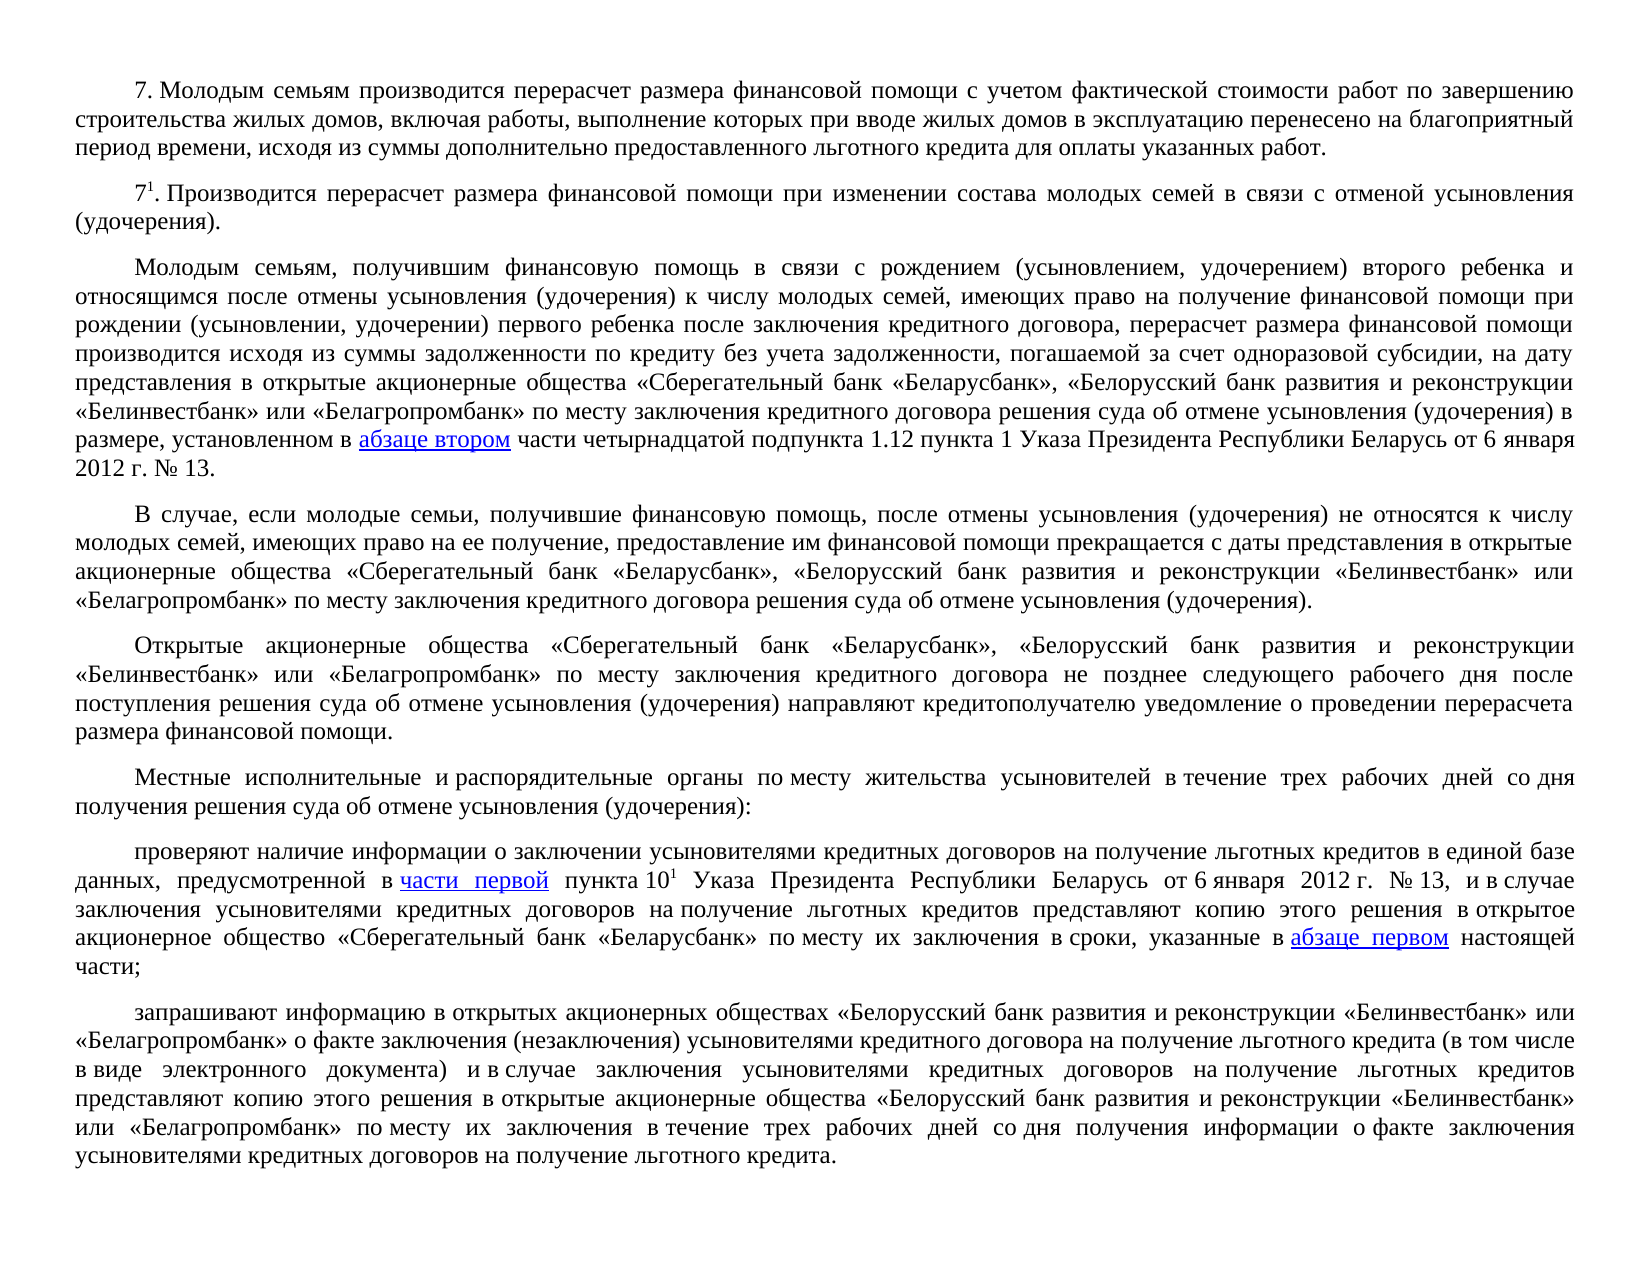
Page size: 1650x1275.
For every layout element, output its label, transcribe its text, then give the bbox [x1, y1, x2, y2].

text проверяют наличие информации о заключении усыновителями кредитных договоров на получение льготных кредитов в единой базе данных, предусмотренной в части первой пункта 101 Указа Президента Республики Беларусь от 6 января 2012 г. № 13, и в случае заключения усыновителями кредитных договоров на получение льготных кредитов представляют копию этого решения в открытое акционерное общество «Сберегательный банк «Беларусбанк» по месту их заключения в сроки, указанные в абзаце первом настоящей части; [75, 836, 1575, 980]
text запрашивают информацию в открытых акционерных обществах «Белорусский банк развития и реконструкции «Белинвестбанк» или «Белагропромбанк» о факте заключения (незаключения) усыновителями кредитного договора на получение льготного кредита (в том числе в виде электронного документа) и в случае заключения усыновителями кредитных договоров на получение льготных кредитов представляют копию этого решения в открытые акционерные общества «Белорусский банк развития и реконструкции «Белинвестбанк» или «Белагропромбанк» по месту их заключения в течение трех рабочих дней со дня получения информации о факте заключения усыновителями кредитных договоров на получение льготного кредита. [75, 997, 1575, 1169]
text 7. Молодым семьям производится перерасчет размера финансовой помощи с учетом фактической стоимости работ по завершению строительства жилых домов, включая работы, выполнение которых при вводе жилых домов в эксплуатацию перенесено на благоприятный период времени, исходя из суммы дополнительно предоставленного льготного кредита для оплаты указанных работ. [75, 75, 1575, 161]
text 71. Производится перерасчет размера финансовой помощи при изменении состава молодых семей в связи с отменой усыновления (удочерения). [75, 178, 1575, 235]
text Молодым семьям, получившим финансовую помощь в связи с рождением (усыновлением, удочерением) второго ребенка и относящимся после отмены усыновления (удочерения) к числу молодых семей, имеющих право на получение финансовой помощи при рождении (усыновлении, удочерении) первого ребенка после заключения кредитного договора, перерасчет размера финансовой помощи производится исходя из суммы задолженности по кредиту без учета задолженности, погашаемой за счет одноразовой субсидии, на дату представления в открытые акционерные общества «Сберегательный банк «Беларусбанк», «Белорусский банк развития и реконструкции «Белинвестбанк» или «Белагропромбанк» по месту заключения кредитного договора решения суда об отмене усыновления (удочерения) в размере, установленном в абзаце втором части четырнадцатой подпункта 1.12 пункта 1 Указа Президента Республики Беларусь от 6 января 2012 г. № 13. [75, 252, 1575, 482]
text Открытые акционерные общества «Сберегательный банк «Беларусбанк», «Белорусский банк развития и реконструкции «Белинвестбанк» или «Белагропромбанк» по месту заключения кредитного договора не позднее следующего рабочего дня после поступления решения суда об отмене усыновления (удочерения) направляют кредитополучателю уведомление о проведении перерасчета размера финансовой помощи. [75, 630, 1575, 745]
text В случае, если молодые семьи, получившие финансовую помощь, после отмены усыновления (удочерения) не относятся к числу молодых семей, имеющих право на ее получение, предоставление им финансовой помощи прекращается с даты представления в открытые акционерные общества «Сберегательный банк «Беларусбанк», «Белорусский банк развития и реконструкции «Белинвестбанк» или «Белагропромбанк» по месту заключения кредитного договора решения суда об отмене усыновления (удочерения). [75, 499, 1575, 614]
text Местные исполнительные и распорядительные органы по месту жительства усыновителей в течение трех рабочих дней со дня получения решения суда об отмене усыновления (удочерения): [75, 762, 1575, 819]
